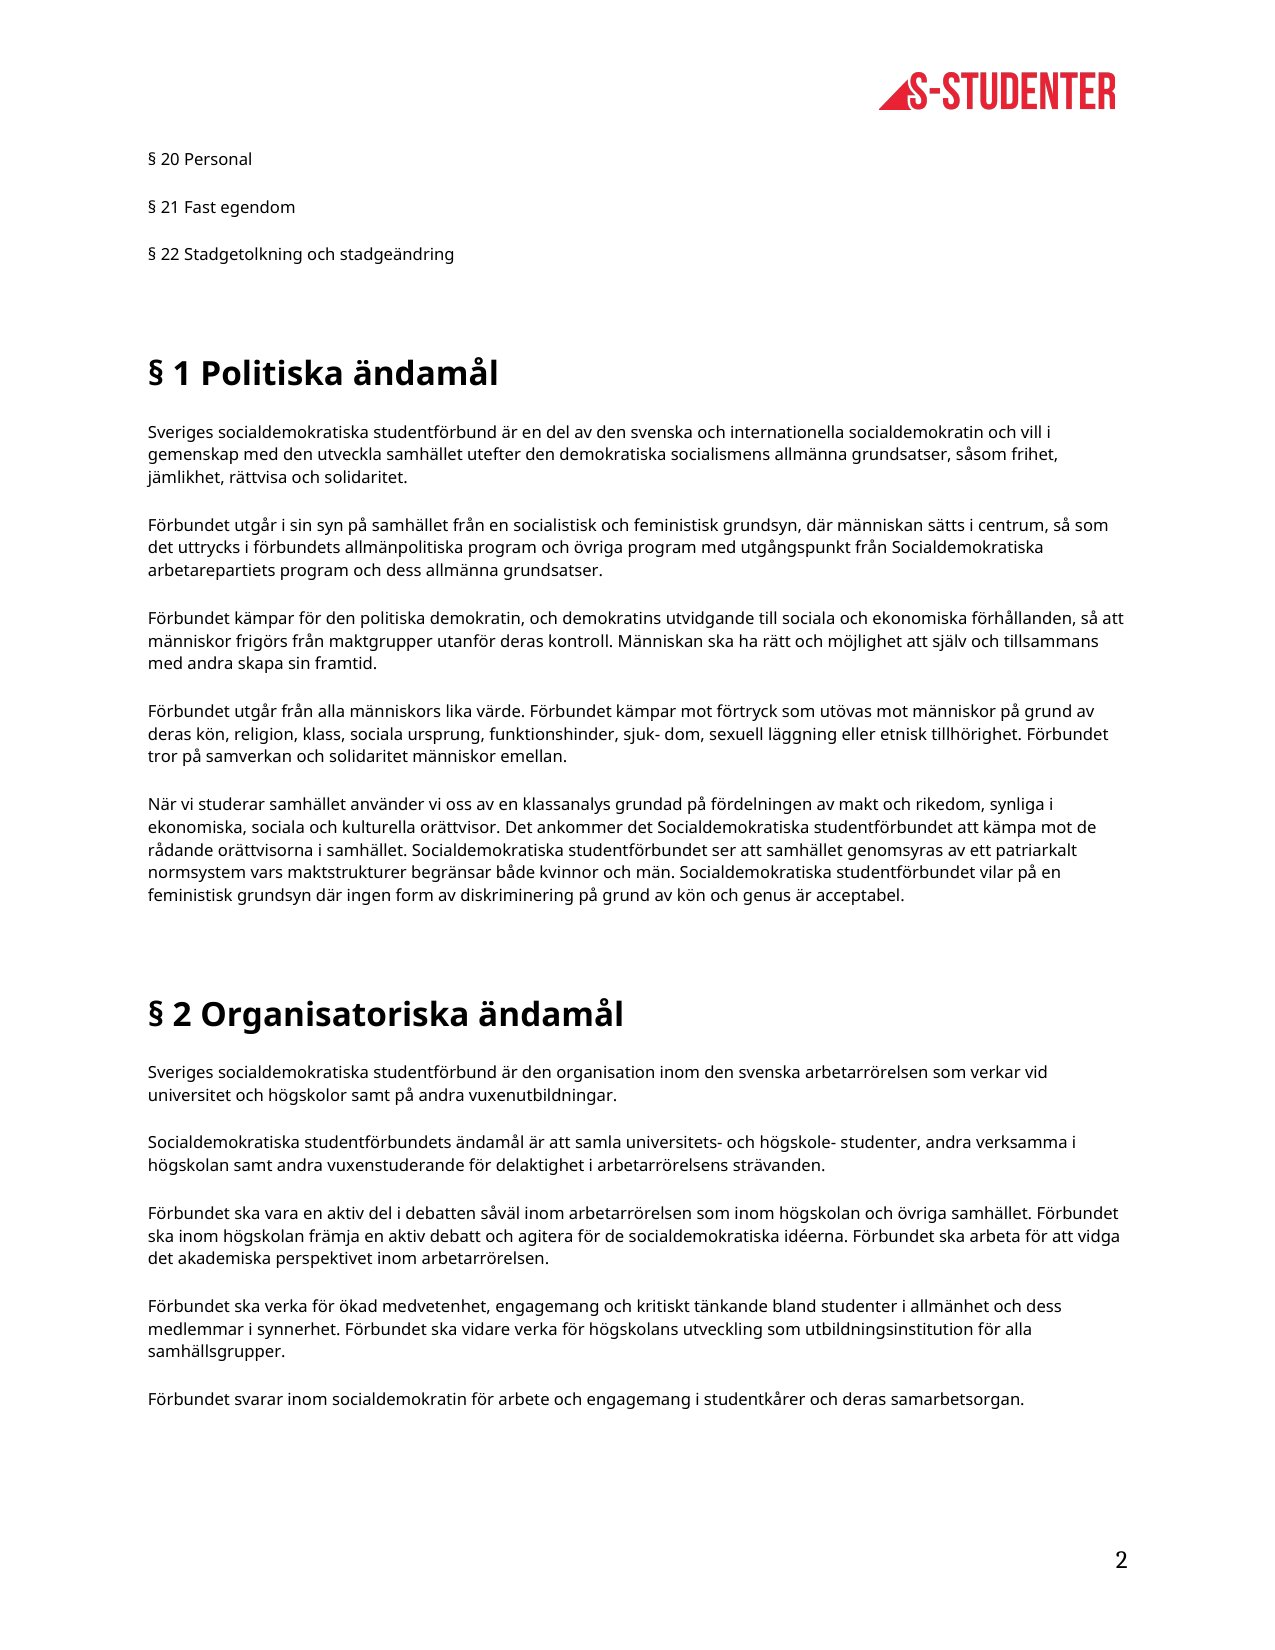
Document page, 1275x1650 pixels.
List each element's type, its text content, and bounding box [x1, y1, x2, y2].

text Förbundet ska verka för ökad medvetenhet, engagemang och kritiskt tänkande bland studenter i allmänhet och dess medlemmar i synnerhet. Förbundet ska vidare verka för högskolans utveckling som utbildningsinstitution för alla samhällsgrupper. [148, 1295, 1127, 1363]
text Förbundet utgår i sin syn på samhället från en socialistisk och feministisk grundsyn, där människan sätts i centrum, så som det uttrycks i förbundets allmänpolitiska program och övriga program med utgångspunkt från Socialdemokratiska arbetarepartiets program och dess allmänna grundsatser. [148, 513, 1127, 581]
text Socialdemokratiska studentförbundets ändamål är att samla universitets- och högskole- studenter, andra verksamma i högskolan samt andra vuxenstuderande för delaktighet i arbetarrörelsens strävanden. [148, 1131, 1127, 1177]
text Förbundet utgår från alla människors lika värde. Förbundet kämpar mot förtryck som utövas mot människor på grund av deras kön, religion, klass, sociala ursprung, funktionshinder, sjuk- dom, sexuell läggning eller etnisk tillhörighet. Förbundet tror på samverkan och solidaritet människor emellan. [148, 699, 1127, 768]
text Förbundet ska vara en aktiv del i debatten såväl inom arbetarrörelsen som inom högskolan och övriga samhället. Förbundet ska inom högskolan främja en aktiv debatt och agitera för de socialdemokratiska idéerna. Förbundet ska arbeta för att vidga det akademiska perspektivet inom arbetarrörelsen. [148, 1202, 1127, 1270]
text Förbundet svarar inom socialdemokratin för arbete och engagemang i studentkårer och deras samarbetsorgan. [148, 1388, 1127, 1411]
text Sveriges socialdemokratiska studentförbund är en del av den svenska och internationella socialdemokratin och vill i gemenskap med den utveckla samhället utefter den demokratiska socialismens allmänna grundsatser, såsom frihet, jämlikhet, rättvisa och solidaritet. [148, 420, 1127, 488]
text § 22 Stadgetolkning och stadgeändring [148, 243, 1127, 266]
text Förbundet kämpar för den politiska demokratin, och demokratins utvidgande till sociala och ekonomiska förhållanden, så att människor frigörs från maktgrupper utanför deras kontroll. Människan ska ha rätt och möjlighet att själv och tillsammans med andra skapa sin framtid. [148, 606, 1127, 674]
text § 20 Personal [148, 148, 1127, 170]
text § 1 Politiska ändamål [148, 350, 1127, 395]
text Sveriges socialdemokratiska studentförbund är den organisation inom den svenska arbetarrörelsen som verkar vid universitet och högskolor samt på andra vuxenutbildningar. [148, 1061, 1127, 1106]
text När vi studerar samhället använder vi oss av en klassanalys grundad på fördelningen av makt och rikedom, synliga i ekonomiska, sociala och kulturella orättvisor. Det ankommer det Socialdemokratiska studentförbundet att kämpa mot de rådande orättvisorna i samhället. Socialdemokratiska studentförbundet ser att samhället genomsyras av ett patriarkalt normsystem vars maktstrukturer begränsar både kvinnor och män. Socialdemokratiska studentförbundet vilar på en feministisk grundsyn där ingen form av diskriminering på grund av kön och genus är acceptabel. [148, 793, 1127, 906]
text § 21 Fast egendom [148, 195, 1127, 218]
text § 2 Organisatoriska ändamål [148, 990, 1127, 1036]
